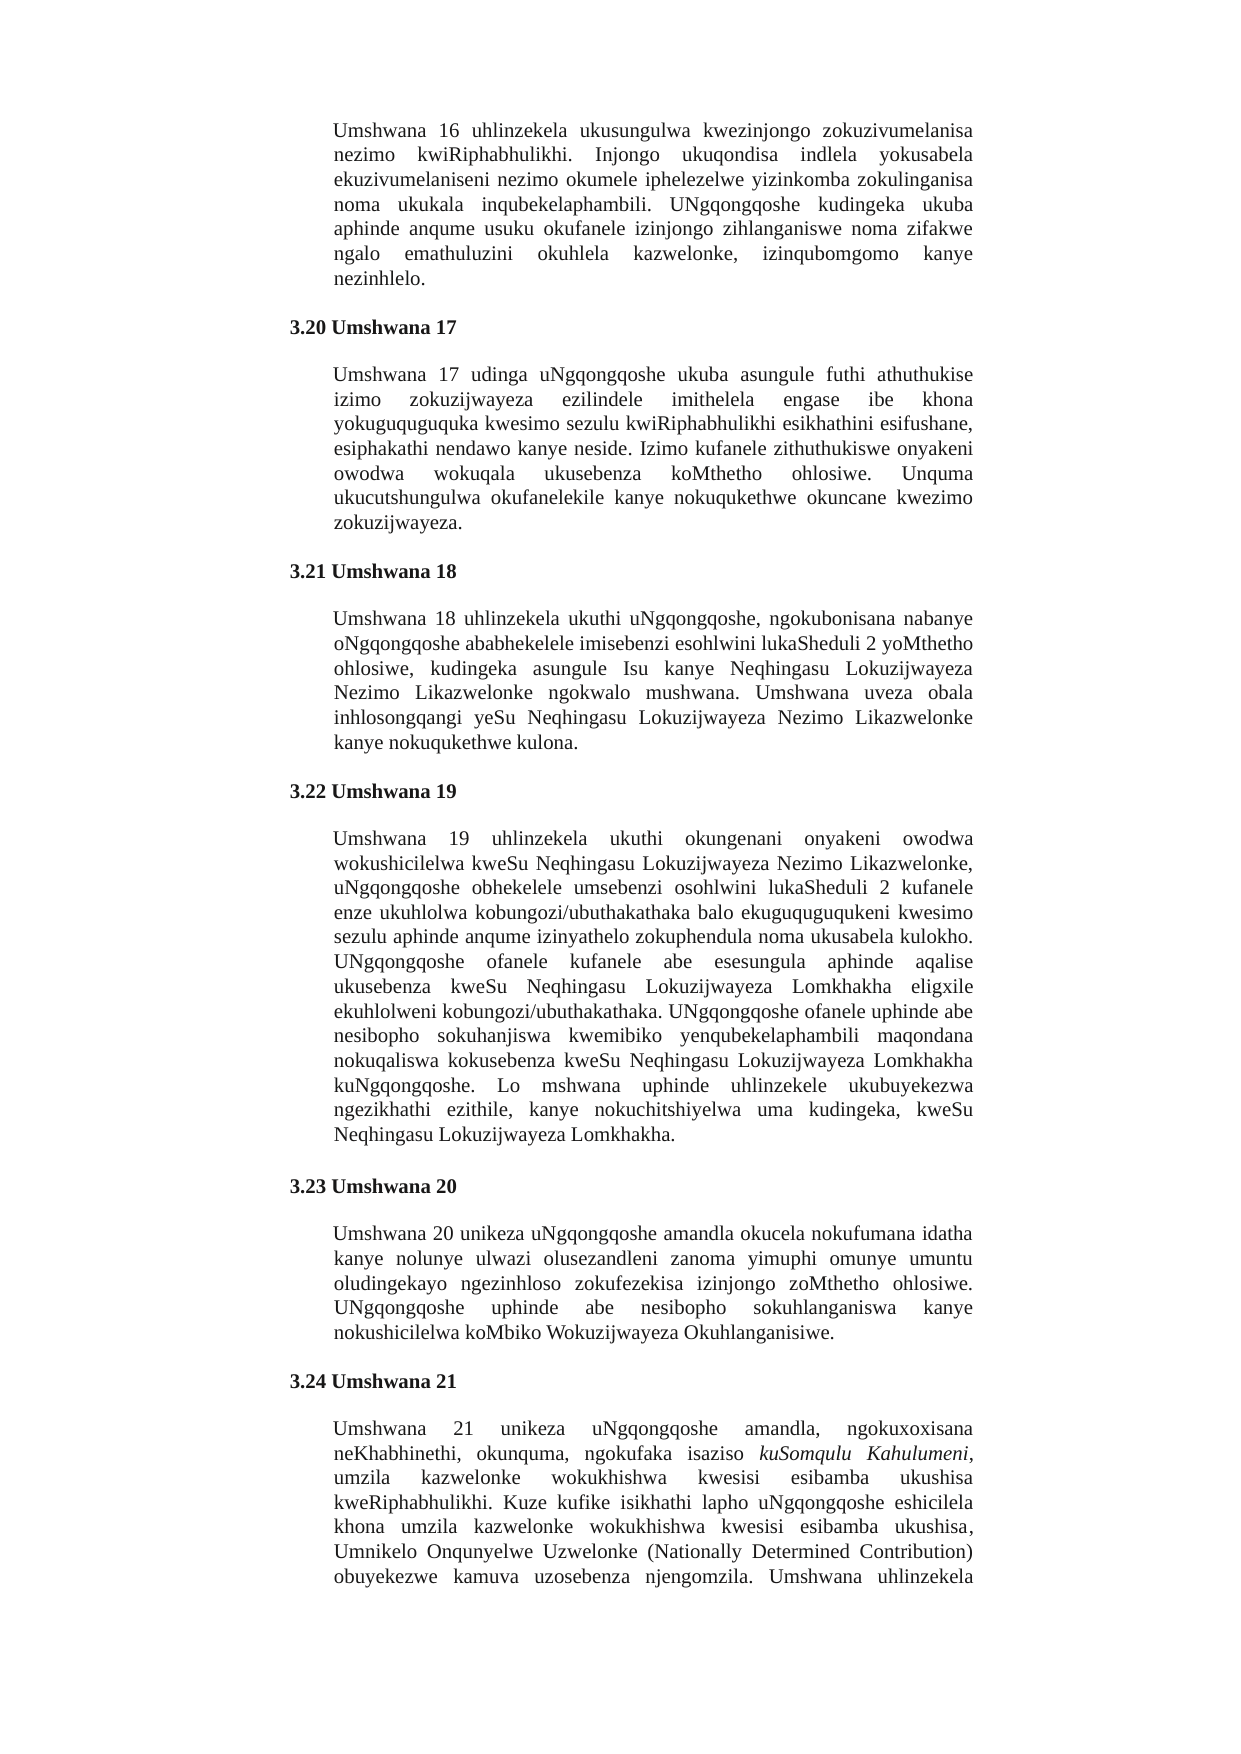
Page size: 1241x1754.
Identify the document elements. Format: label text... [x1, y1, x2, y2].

text Umshwana 18 uhlinzekela ukuthi uNgqongqoshe, ngokubonisana nabanye oNgqongqoshe ababhekelele imisebenzi esohlwini lukaSheduli 2 yoMthetho ohlosiwe, kudingeka asungule Isu kanye Neqhingasu Lokuzijwayeza Nezimo Likazwelonke ngokwalo mushwana. Umshwana uveza obala inhlosongqangi yeSu Neqhingasu Lokuzijwayeza Nezimo Likazwelonke kanye nokuqukethwe kulona. [333, 606, 974, 754]
text 3.24 Umshwana 21 [289, 1369, 982, 1393]
text Umshwana 19 uhlinzekela ukuthi okungenani onyakeni owodwa wokushicilelwa kweSu Neqhingasu Lokuzijwayeza Nezimo Likazwelonke, uNgqongqoshe obhekelele umsebenzi osohlwini lukaSheduli 2 kufanele enze ukuhlolwa kobungozi/ubuthakathaka balo ekuguquguqukeni kwesimo sezulu aphinde anqume izinyathelo zokuphendula noma ukusabela kulokho. UNgqongqoshe ofanele kufanele abe esesungula aphinde aqalise ukusebenza kweSu Neqhingasu Lokuzijwayeza Lomkhakha eligxile ekuhlolweni kobungozi/ubuthakathaka. UNgqongqoshe ofanele uphinde abe nesibopho sokuhanjiswa kwemibiko yenqubekelaphambili maqondana nokuqaliswa kokusebenza kweSu Neqhingasu Lokuzijwayeza Lomkhakha kuNgqongqoshe. Lo mshwana uphinde uhlinzekele ukubuyekezwa ngezikhathi ezithile, kanye nokuchitshiyelwa uma kudingeka, kweSu Neqhingasu Lokuzijwayeza Lomkhakha. [333, 826, 974, 1146]
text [333, 1416, 974, 1588]
text Umshwana 17 udinga uNgqongqoshe ukuba asungule futhi athuthukise izimo zokuzijwayeza ezilindele imithelela engase ibe khona yokuguquguquka kwesimo sezulu kwiRiphabhulikhi esikhathini esifushane, esiphakathi nendawo kanye neside. Izimo kufanele zithuthukiswe onyakeni owodwa wokuqala ukusebenza koMthetho ohlosiwe. Unquma ukucutshungulwa okufanelekile kanye nokuqukethwe okuncane kwezimo zokuzijwayeza. [333, 362, 973, 534]
text 3.23 Umshwana 20 [289, 1174, 982, 1198]
text Umshwana 16 uhlinzekela ukusungulwa kwezinjongo zokuzivumelanisa nezimo kwiRiphabhulikhi. Injongo ukuqondisa indlela yokusabela ekuzivumelaniseni nezimo okumele iphelezelwe yizinkomba zokulinganisa noma ukukala inqubekelaphambili. UNgqongqoshe kudingeka ukuba aphinde anqume usuku okufanele izinjongo zihlanganiswe noma zifakwe ngalo emathuluzini okuhlela kazwelonke, izinqubomgomo kanye nezinhlelo. [333, 118, 974, 290]
list Umshwana 18 [289, 559, 982, 583]
list Umshwana 19 [289, 779, 982, 803]
list Umshwana 17 [289, 315, 982, 339]
text Umshwana 20 unikeza uNgqongqoshe amandla okucela nokufumana idatha kanye nolunye ulwazi olusezandleni zanoma yimuphi omunye umuntu oludingekayo ngezinhloso zokufezekisa izinjongo zoMthetho ohlosiwe. UNgqongqoshe uphinde abe nesibopho sokuhlanganiswa kanye nokushicilelwa koMbiko Wokuzijwayeza Okuhlanganisiwe. [333, 1221, 973, 1344]
